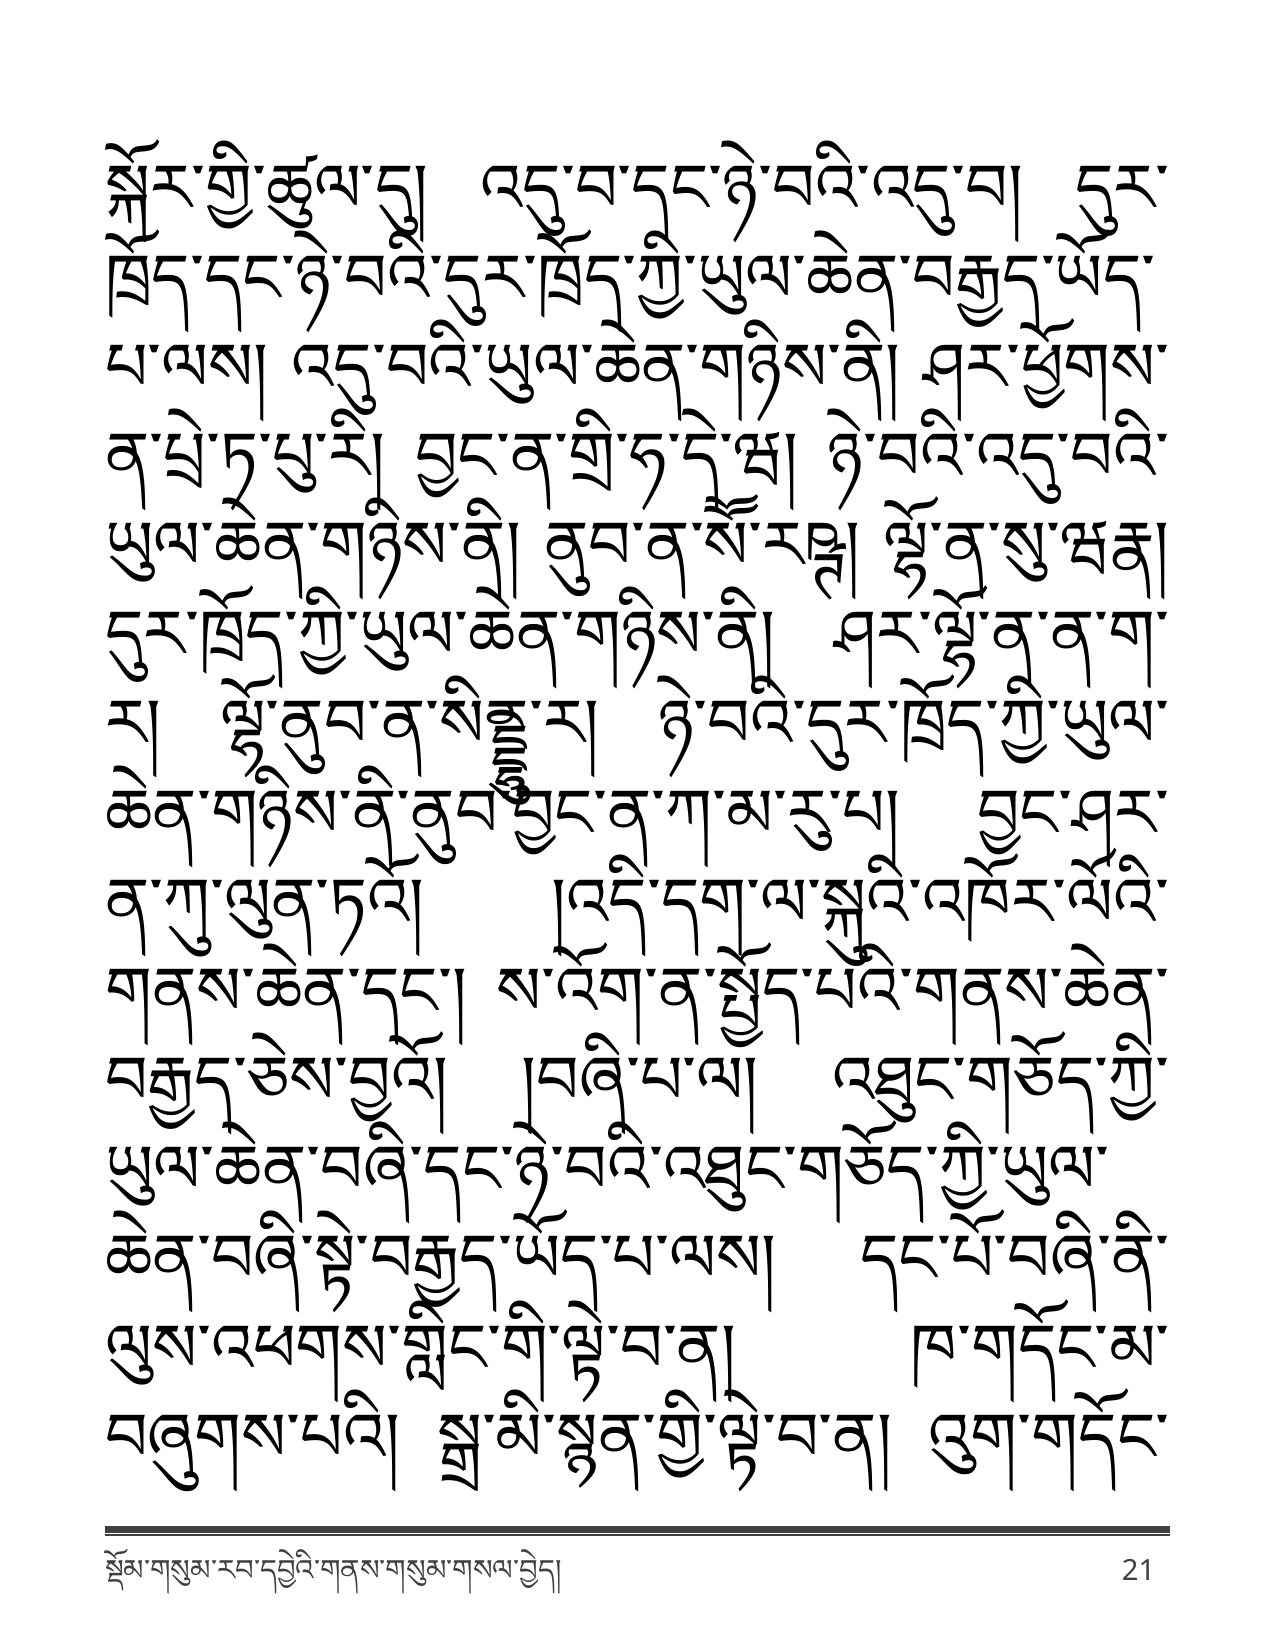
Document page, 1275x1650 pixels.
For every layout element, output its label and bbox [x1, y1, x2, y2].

text [105, 150, 1170, 1476]
